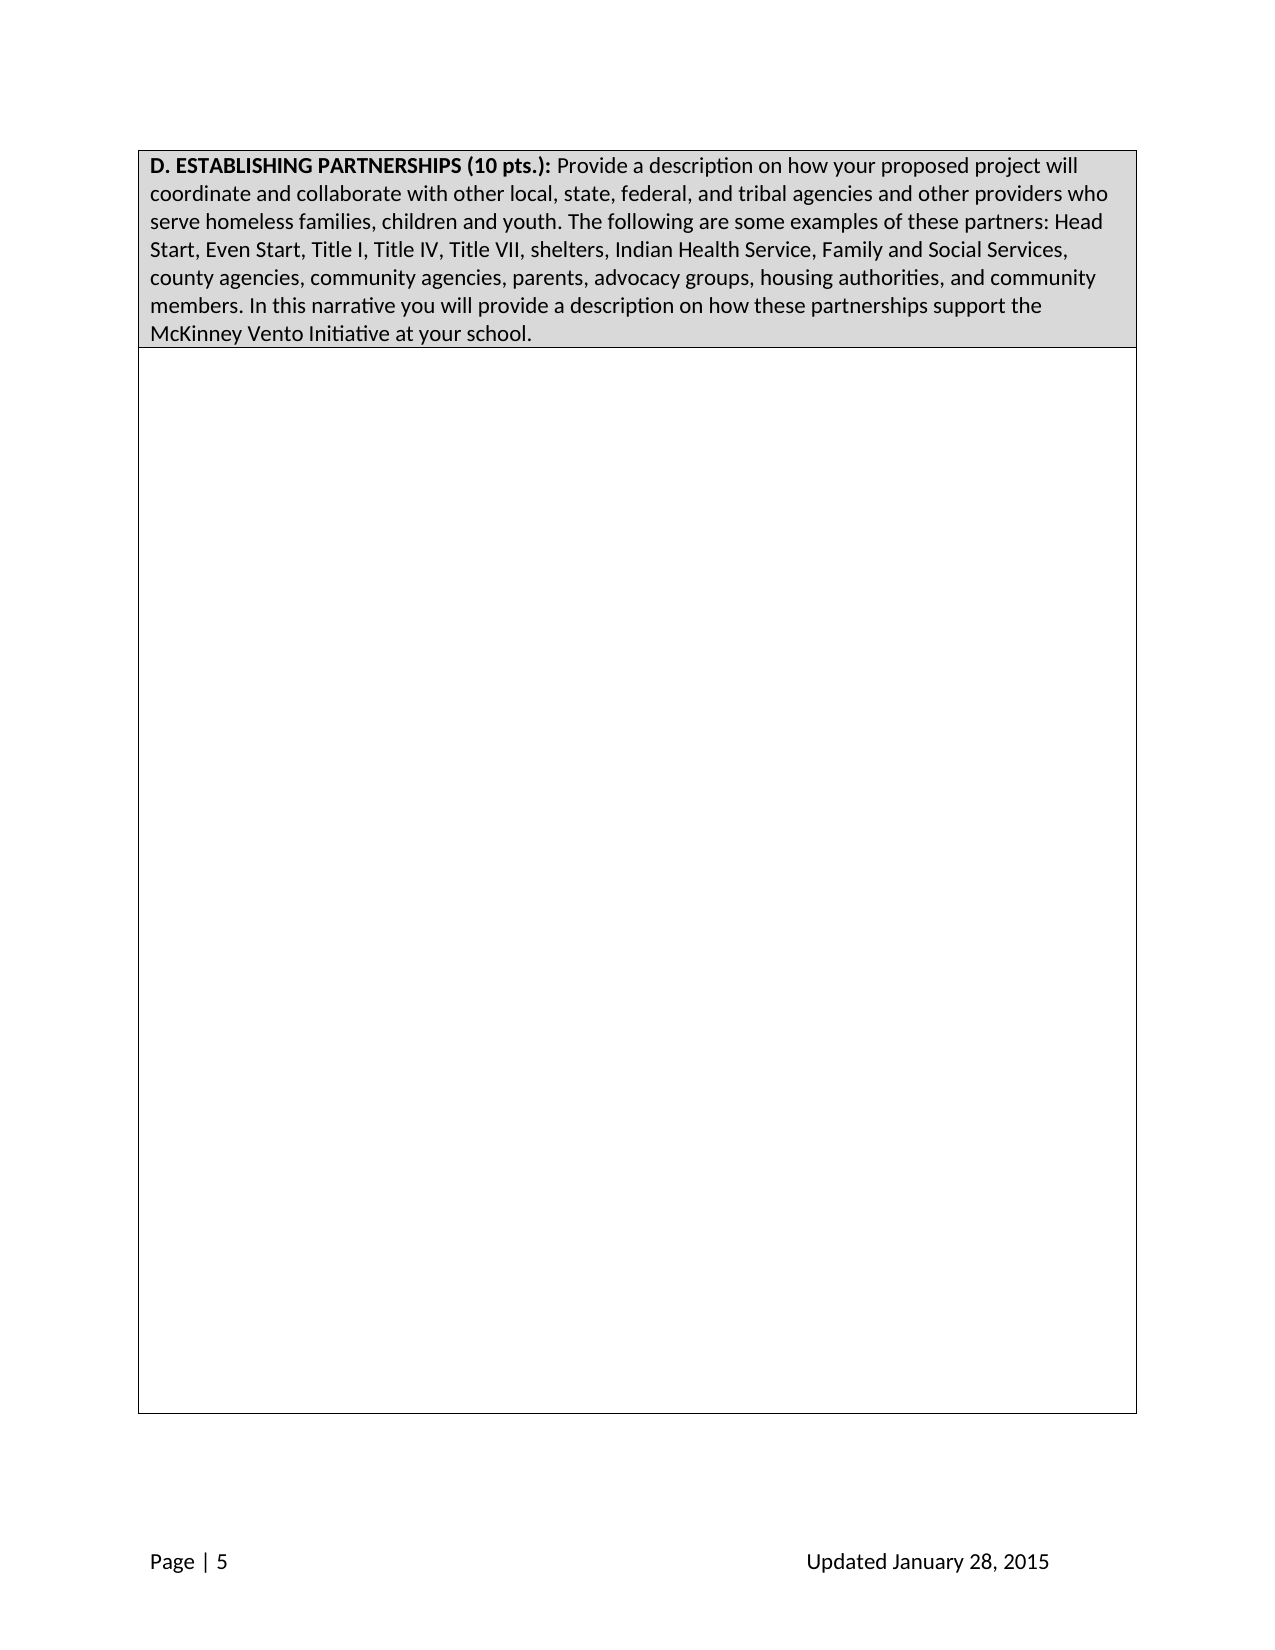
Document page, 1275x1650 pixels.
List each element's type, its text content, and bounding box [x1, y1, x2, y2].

table_cell [139, 348, 1136, 1413]
table_header D. ESTABLISHING PARTNERSHIPS (10 pts.): Provide a description on how your proposed project will coordinate and collaborate with other local, state, federal, and tribal agencies and other providers who serve homeless families, children and youth. The following are some examples of these partners: Head Start, Even Start, Title I, Title IV, Title VII, shelters, Indian Health Service, Family and Social Services, county agencies, community agencies, parents, advocacy groups, housing authorities, and community members. In this narrative you will provide a description on how these partnerships support the McKinney Vento Initiative at your school. [139, 151, 1136, 347]
